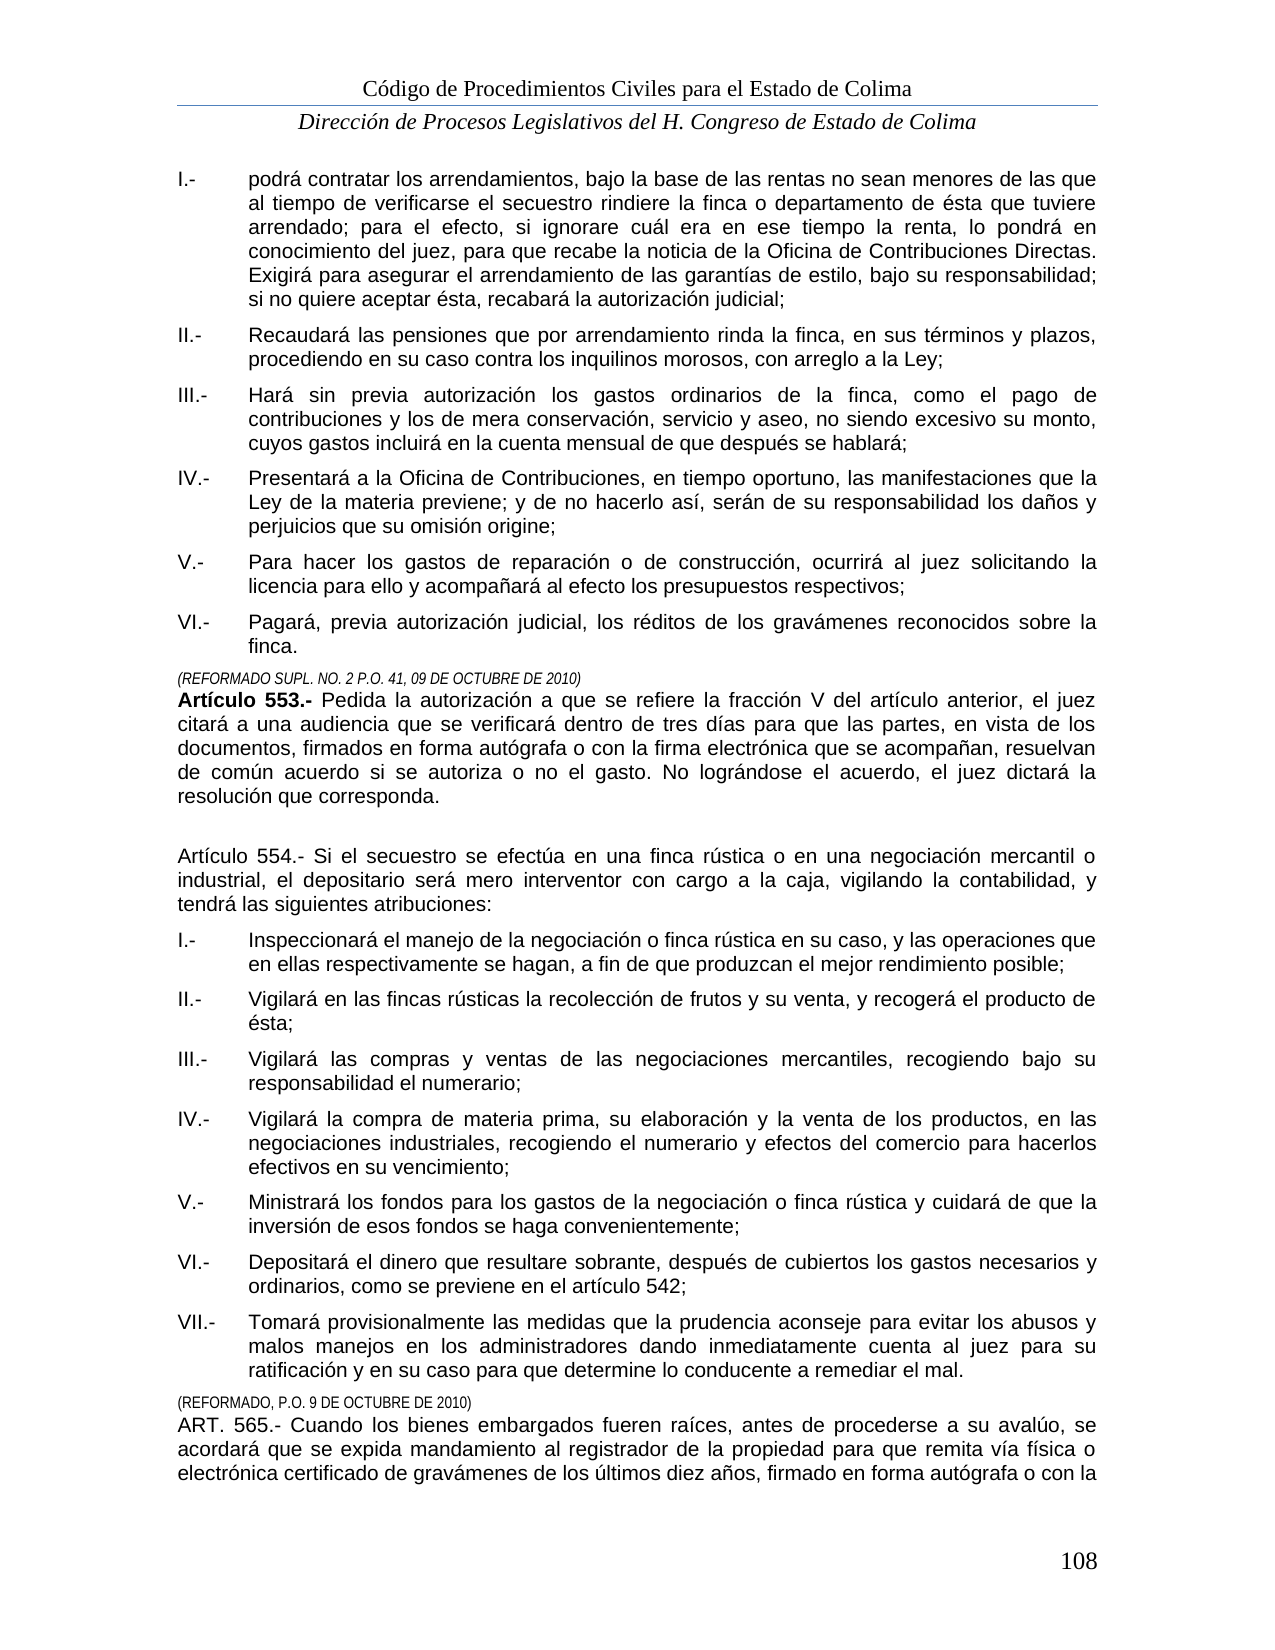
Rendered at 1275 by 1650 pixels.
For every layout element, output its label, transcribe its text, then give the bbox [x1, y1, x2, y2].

text VI.- Depositará el dinero que resultare sobrante, después de cubiertos los gastos necesarios y ordinarios, como se previene en el artículo 542; [177, 1250, 1098, 1298]
text II.- Vigilará en las fincas rústicas la recolección de frutos y su venta, y recogerá el producto de ésta; [177, 987, 1098, 1035]
text VII.- Tomará provisionalmente las medidas que la prudencia aconseje para evitar los abusos y malos manejos en los administradores dando inmediatamente cuenta al juez para su ratificación y en su caso para que determine lo conducente a remediar el mal. [177, 1309, 1098, 1381]
text IV.- Presentará a la Oficina de Contribuciones, en tiempo oportuno, las manifestaciones que la Ley de la materia previene; y de no hacerlo así, serán de su responsabilidad los daños y perjuicios que su omisión origine; [177, 466, 1098, 538]
text Artículo 553.- Pedida la autorización a que se refiere la fracción V del artículo anterior, el juez citará a una audiencia que se verificará dentro de tres días para que las partes, en vista de los documentos, firmados en forma autógrafa o con la firma electrónica que se acompañan, resuelvan de común acuerdo si se autoriza o no el gasto. No lográndose el acuerdo, el juez dictará la resolución que corresponda. [177, 688, 1098, 808]
text I.- podrá contratar los arrendamientos, bajo la base de las rentas no sean menores de las que al tiempo de verificarse el secuestro rindiere la finca o departamento de ésta que tuviere arrendado; para el efecto, si ignorare cuál era en ese tiempo la renta, lo pondrá en conocimiento del juez, para que recabe la noticia de la Oficina de Contribuciones Directas. Exigirá para asegurar el arrendamiento de las garantías de estilo, bajo su responsabilidad; si no quiere aceptar ésta, recabará la autorización judicial; [177, 167, 1098, 311]
text II.- Recaudará las pensiones que por arrendamiento rinda la finca, en sus términos y plazos, procediendo en su caso contra los inquilinos morosos, con arreglo a la Ley; [177, 323, 1098, 371]
text V.- Para hacer los gastos de reparación o de construcción, ocurrirá al juez solicitando la licencia para ello y acompañará al efecto los presupuestos respectivos; [177, 550, 1098, 598]
text III.- Vigilará las compras y ventas de las negociaciones mercantiles, recogiendo bajo su responsabilidad el numerario; [177, 1047, 1098, 1095]
text (REFORMADO, P.O. 9 DE OCTUBRE DE 2010) [177, 1393, 1098, 1412]
text IV.- Vigilará la compra de materia prima, su elaboración y la venta de los productos, en las negociaciones industriales, recogiendo el numerario y efectos del comercio para hacerlos efectivos en su vencimiento; [177, 1107, 1098, 1178]
text VI.- Pagará, previa autorización judicial, los réditos de los gravámenes reconocidos sobre la finca. [177, 609, 1098, 657]
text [177, 1412, 1098, 1484]
text V.- Ministrará los fondos para los gastos de la negociación o finca rústica y cuidará de que la inversión de esos fondos se haga convenientemente; [177, 1190, 1098, 1238]
text Artículo 554.- Si el secuestro se efectúa en una finca rústica o en una negociación mercantil o industrial, el depositario será mero interventor con cargo a la caja, vigilando la contabilidad, y tendrá las siguientes atribuciones: [177, 844, 1098, 916]
text (REFORMADO SUPL. NO. 2 P.O. 41, 09 DE OCTUBRE DE 2010) [177, 669, 1098, 688]
text I.- Inspeccionará el manejo de la negociación o finca rústica en su caso, y las operaciones que en ellas respectivamente se hagan, a fin de que produzcan el mejor rendimiento posible; [177, 927, 1098, 975]
text III.- Hará sin previa autorización los gastos ordinarios de la finca, como el pago de contribuciones y los de mera conservación, servicio y aseo, no siendo excesivo su monto, cuyos gastos incluirá en la cuenta mensual de que después se hablará; [177, 382, 1098, 454]
